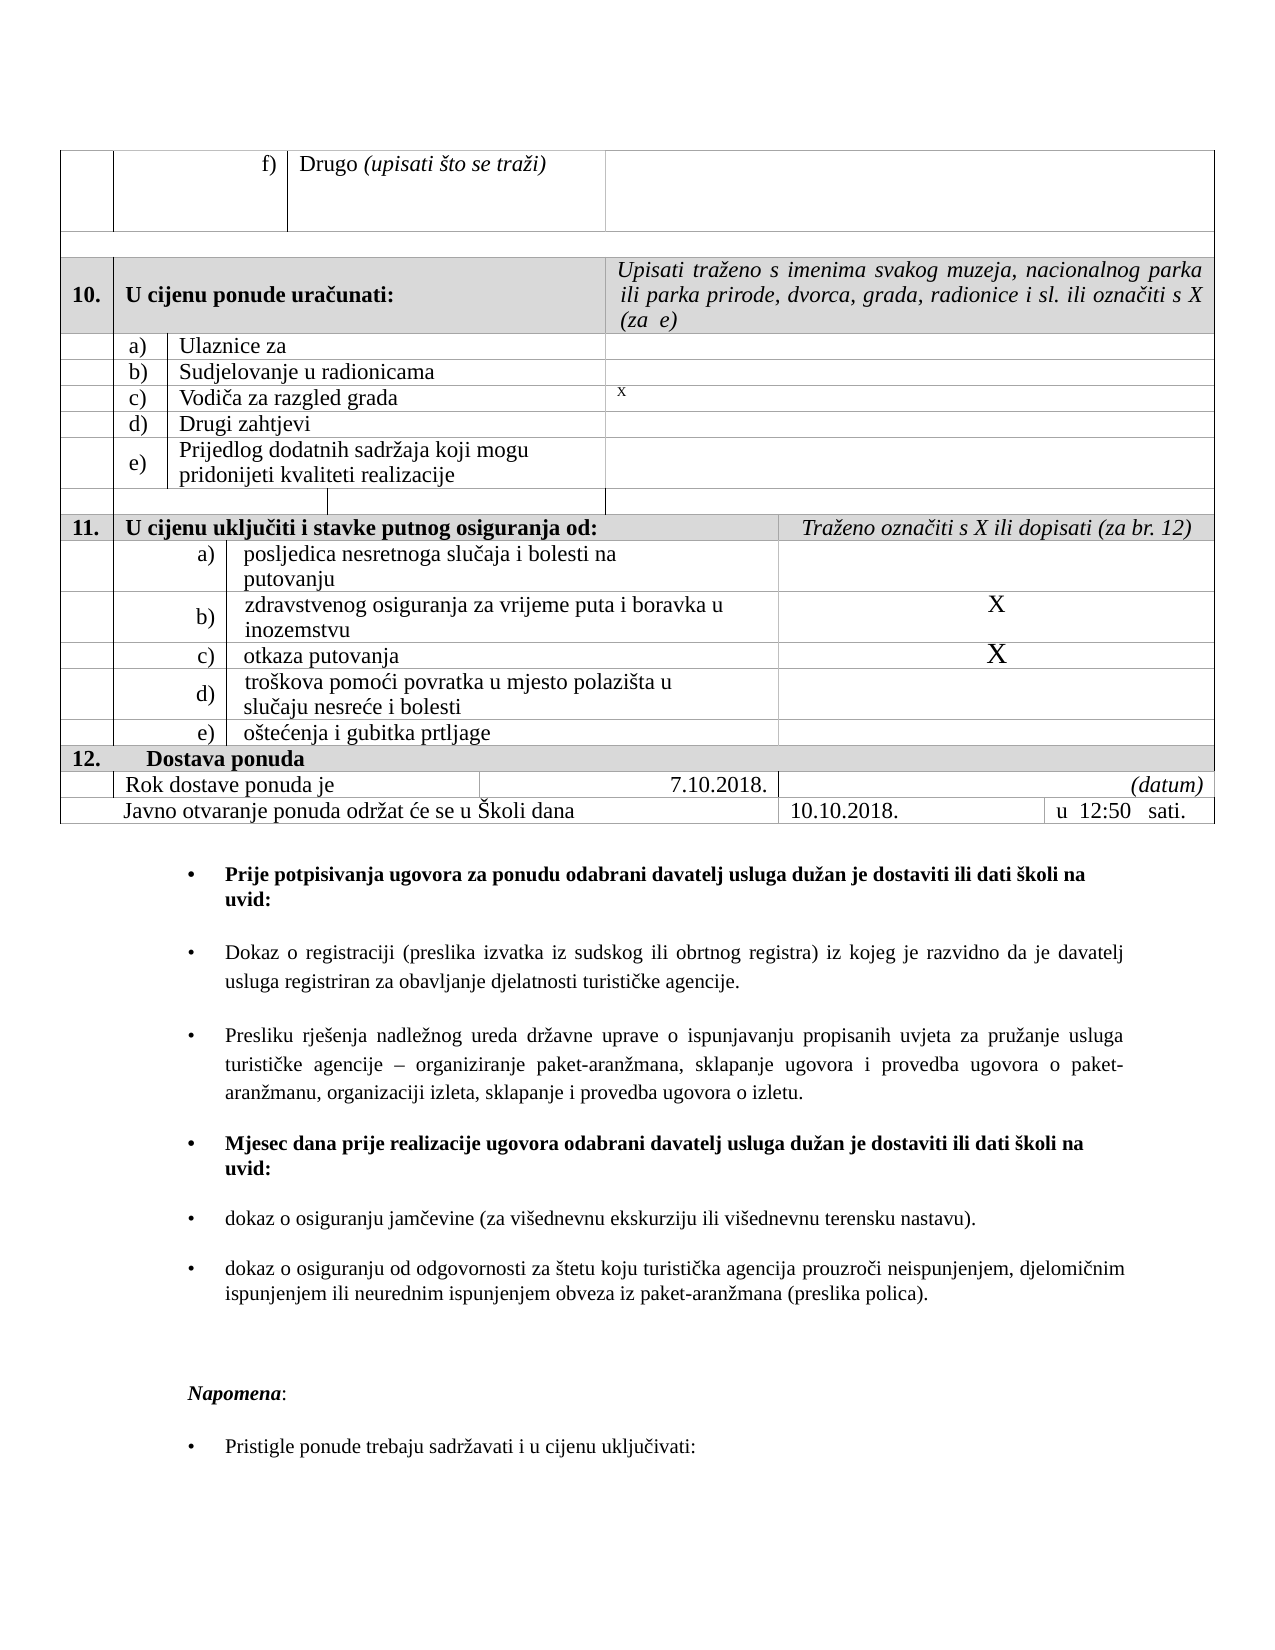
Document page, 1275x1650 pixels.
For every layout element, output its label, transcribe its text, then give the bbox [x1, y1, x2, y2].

table_cell [606, 438, 1214, 488]
text Napomena: [187, 1381, 1125, 1406]
table_cell Vodiča za razgled grada [168, 386, 605, 411]
table_cell [61, 643, 113, 668]
table_cell [606, 334, 1214, 359]
table_cell Ulaznice za [168, 334, 605, 359]
table_cell [61, 541, 113, 591]
table_cell 10.10.2018. [779, 798, 1044, 823]
table_cell [606, 151, 1214, 231]
table_cell e) [114, 720, 226, 745]
table_cell [61, 592, 113, 642]
table_cell [606, 412, 1214, 437]
table_cell [779, 541, 1214, 591]
table_cell U cijenu uključiti i stavke putnog osiguranja od: [114, 515, 778, 540]
table_cell [61, 232, 1214, 257]
table_cell [779, 669, 1214, 719]
list Prije potpisivanja ugovora za ponudu odabrani davatelj usluga dužan je dostaviti ili dati školi na uvid: [187, 862, 1125, 912]
list dokaz o osiguranju jamčevine (za višednevnu ekskurziju ili višednevnu terensku nastavu). [187, 1206, 1125, 1231]
table_cell b) [114, 592, 226, 642]
table_cell (datum) [779, 772, 1214, 797]
table_cell c) [114, 386, 167, 411]
table_cell [61, 412, 113, 437]
table_cell u 12:50 sati. [1045, 798, 1214, 823]
table_cell posljedica nesretnoga slučaja i bolesti na putovanju [227, 541, 778, 591]
table_cell [606, 489, 1214, 514]
table_cell [61, 386, 113, 411]
table_cell Sudjelovanje u radionicama [168, 360, 605, 385]
table_cell d) [114, 669, 226, 719]
table_cell [606, 360, 1214, 385]
table_cell [61, 720, 113, 745]
table_cell X [606, 386, 1214, 411]
table_cell [61, 151, 113, 231]
table_cell Javno otvaranje ponuda održat će se u Školi dana [61, 798, 778, 823]
table_cell X [779, 592, 1214, 642]
table_cell zdravstvenog osiguranja za vrijeme puta i boravka u inozemstvu [227, 592, 778, 642]
table_cell [61, 360, 113, 385]
table_cell Drugi zahtjevi [168, 412, 605, 437]
table_cell 7.10.2018. [480, 772, 778, 797]
table_cell [328, 489, 605, 514]
list Pristigle ponude trebaju sadržavati i u cijenu uključivati: [187, 1431, 1125, 1459]
table_cell oštećenja i gubitka prtljage [227, 720, 778, 745]
table_cell a) [114, 541, 226, 591]
table_cell [61, 669, 113, 719]
table_cell Upisati traženo s imenima svakog muzeja, nacionalnog parka ili parka prirode, dvorca, grada, radionice i sl. ili označiti s X (za e) [606, 258, 1214, 333]
table_cell 12. Dostava ponuda [61, 746, 1214, 771]
table_cell a) [114, 334, 167, 359]
table_cell [61, 772, 113, 797]
table_cell X [779, 643, 1214, 668]
list Presliku rješenja nadležnog ureda državne uprave o ispunjavanju propisanih uvjeta za pružanje usluga turističke agencije – organiziranje paket-aranžmana, sklapanje ugovora i provedba ugovora o paket-aranžmanu, organizaciji izleta, sklapanje i provedba ugovora o izletu. [187, 1019, 1125, 1106]
table_cell 10. [61, 258, 113, 333]
table_cell f) [114, 151, 287, 231]
table_cell [779, 720, 1214, 745]
table_cell Drugo (upisati što se traži) [288, 151, 605, 231]
table_cell 11. [61, 515, 113, 540]
table_cell [61, 438, 113, 488]
table_cell b) [114, 360, 167, 385]
table_cell Rok dostave ponuda je [114, 772, 479, 797]
list dokaz o osiguranju od odgovornosti za štetu koju turistička agencija prouzroči neispunjenjem, djelomičnim ispunjenjem ili neurednim ispunjenjem obveza iz paket-aranžmana (preslika polica). [187, 1256, 1125, 1306]
table_cell e) [114, 438, 167, 488]
table_cell U cijenu ponude uračunati: [114, 258, 605, 333]
table_cell troškova pomoći povratka u mjesto polazišta u slučaju nesreće i bolesti [227, 669, 778, 719]
list Mjesec dana prije realizacije ugovora odabrani davatelj usluga dužan je dostaviti ili dati školi na uvid: [187, 1131, 1125, 1181]
table_cell [61, 334, 113, 359]
table_cell d) [114, 412, 167, 437]
table_cell c) [114, 643, 226, 668]
table_cell Traženo označiti s X ili dopisati (za br. 12) [779, 515, 1214, 540]
list Dokaz o registraciji (preslika izvatka iz sudskog ili obrtnog registra) iz kojeg je razvidno da je davatelj usluga registriran za obavljanje djelatnosti turističke agencije. [187, 937, 1125, 994]
table_cell [61, 489, 113, 514]
table_cell otkaza putovanja [227, 643, 778, 668]
table_cell [114, 489, 327, 514]
table_cell Prijedlog dodatnih sadržaja koji mogu pridonijeti kvaliteti realizacije [168, 438, 605, 488]
